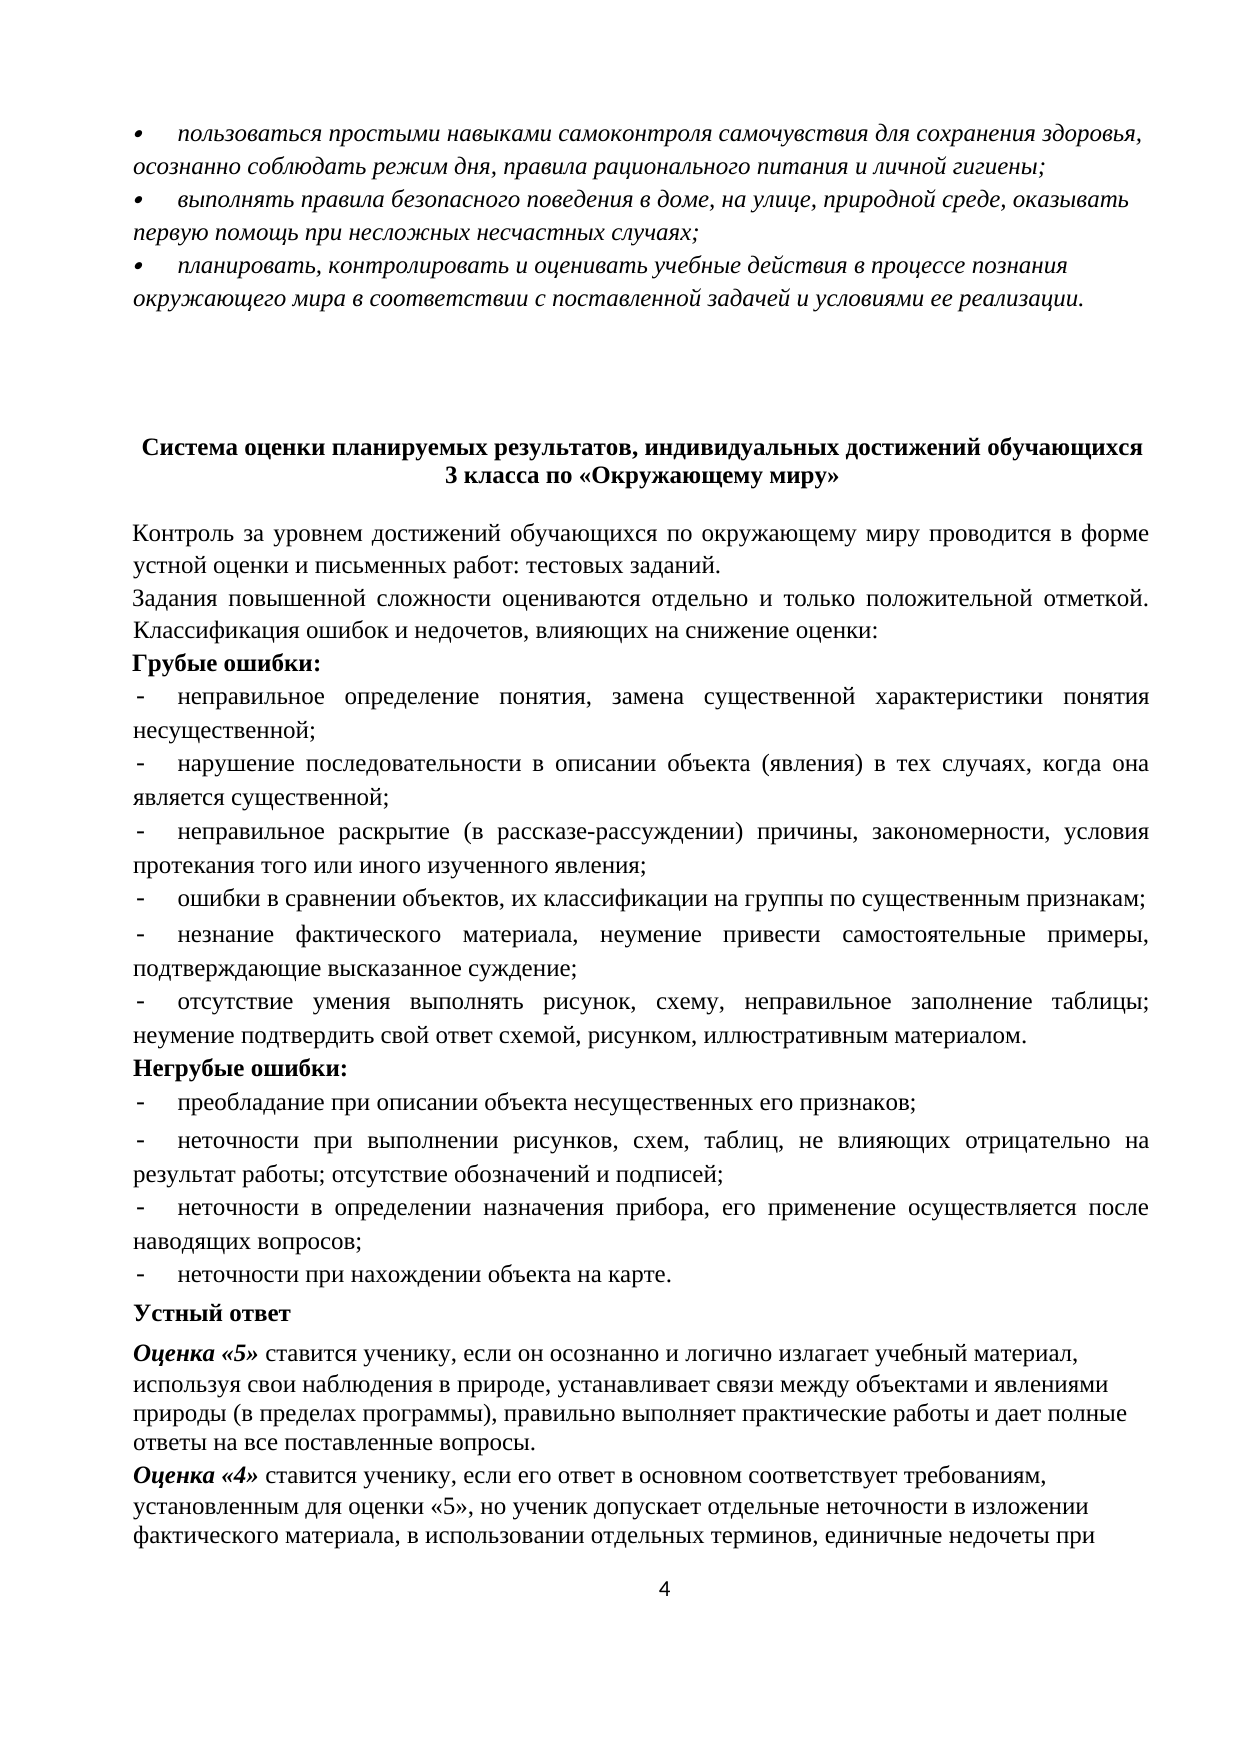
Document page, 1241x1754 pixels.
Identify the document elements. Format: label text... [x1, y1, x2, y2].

list преобладание при описании объекта несущественных его признаков; [133, 1087, 1150, 1117]
list неточности при нахождении объекта на карте. [133, 1259, 1150, 1290]
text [133, 1333, 1152, 1548]
text Система оценки планируемых результатов, индивидуальных достижений обучающихся 3 класса по «Окружающему миру» [133, 432, 1152, 489]
text Задания повышенной сложности оцениваются отдельно и только положительной отметкой. Классификация ошибок и недочетов, влияющих на снижение оценки: [132, 583, 1150, 644]
text Контроль за уровнем достижений обучающихся по окружающему миру проводится в форме устной оценки и письменных работ: тестовых заданий. [132, 518, 1150, 578]
list неточности при выполнении рисунков, схем, таблиц, не влияющих отрицательно на результат работы; отсутствие обозначений и подписей; [133, 1125, 1150, 1187]
list выполнять правила безопасного поведения в доме, на улице, природной среде, оказывать первую помощь при несложных несчастных случаях; [133, 184, 1152, 246]
list незнание фактического материала, неумение привести самостоятельные примеры, подтверждающие высказанное суждение; [133, 919, 1150, 981]
list отсутствие умения выполнять рисунок, схему, неправильное заполнение таблицы; неумение подтвердить свой ответ схемой, рисунком, иллюстративным материалом. [133, 986, 1150, 1049]
list пользоваться простыми навыками самоконтроля самочувствия для сохранения здоровья, осознанно соблюдать режим дня, правила рационального питания и личной гигиены; [133, 118, 1152, 180]
list неточности в определении назначения прибора, его применение осуществляется после наводящих вопросов; [133, 1192, 1150, 1255]
list неправильное раскрытие (в рассказе-рассуждении) причины, закономерности, условия протекания того или иного изученного явления; [133, 816, 1150, 878]
list неправильное определение понятия, замена существенной характеристики понятия несущественной; [133, 681, 1150, 744]
list планировать, контролировать и оценивать учебные действия в процессе познания окружающего мира в соответствии с поставленной задачей и условиями ее реализации. [133, 250, 1152, 312]
list нарушение последовательности в описании объекта (явления) в тех случаях, когда она является существенной; [133, 748, 1150, 811]
list ошибки в сравнении объектов, их классификации на группы по существенным признакам; [133, 883, 1150, 914]
text Устный ответ [133, 1298, 1150, 1326]
text Негрубые ошибки: [133, 1053, 1150, 1082]
text Грубые ошибки: [132, 648, 1152, 677]
